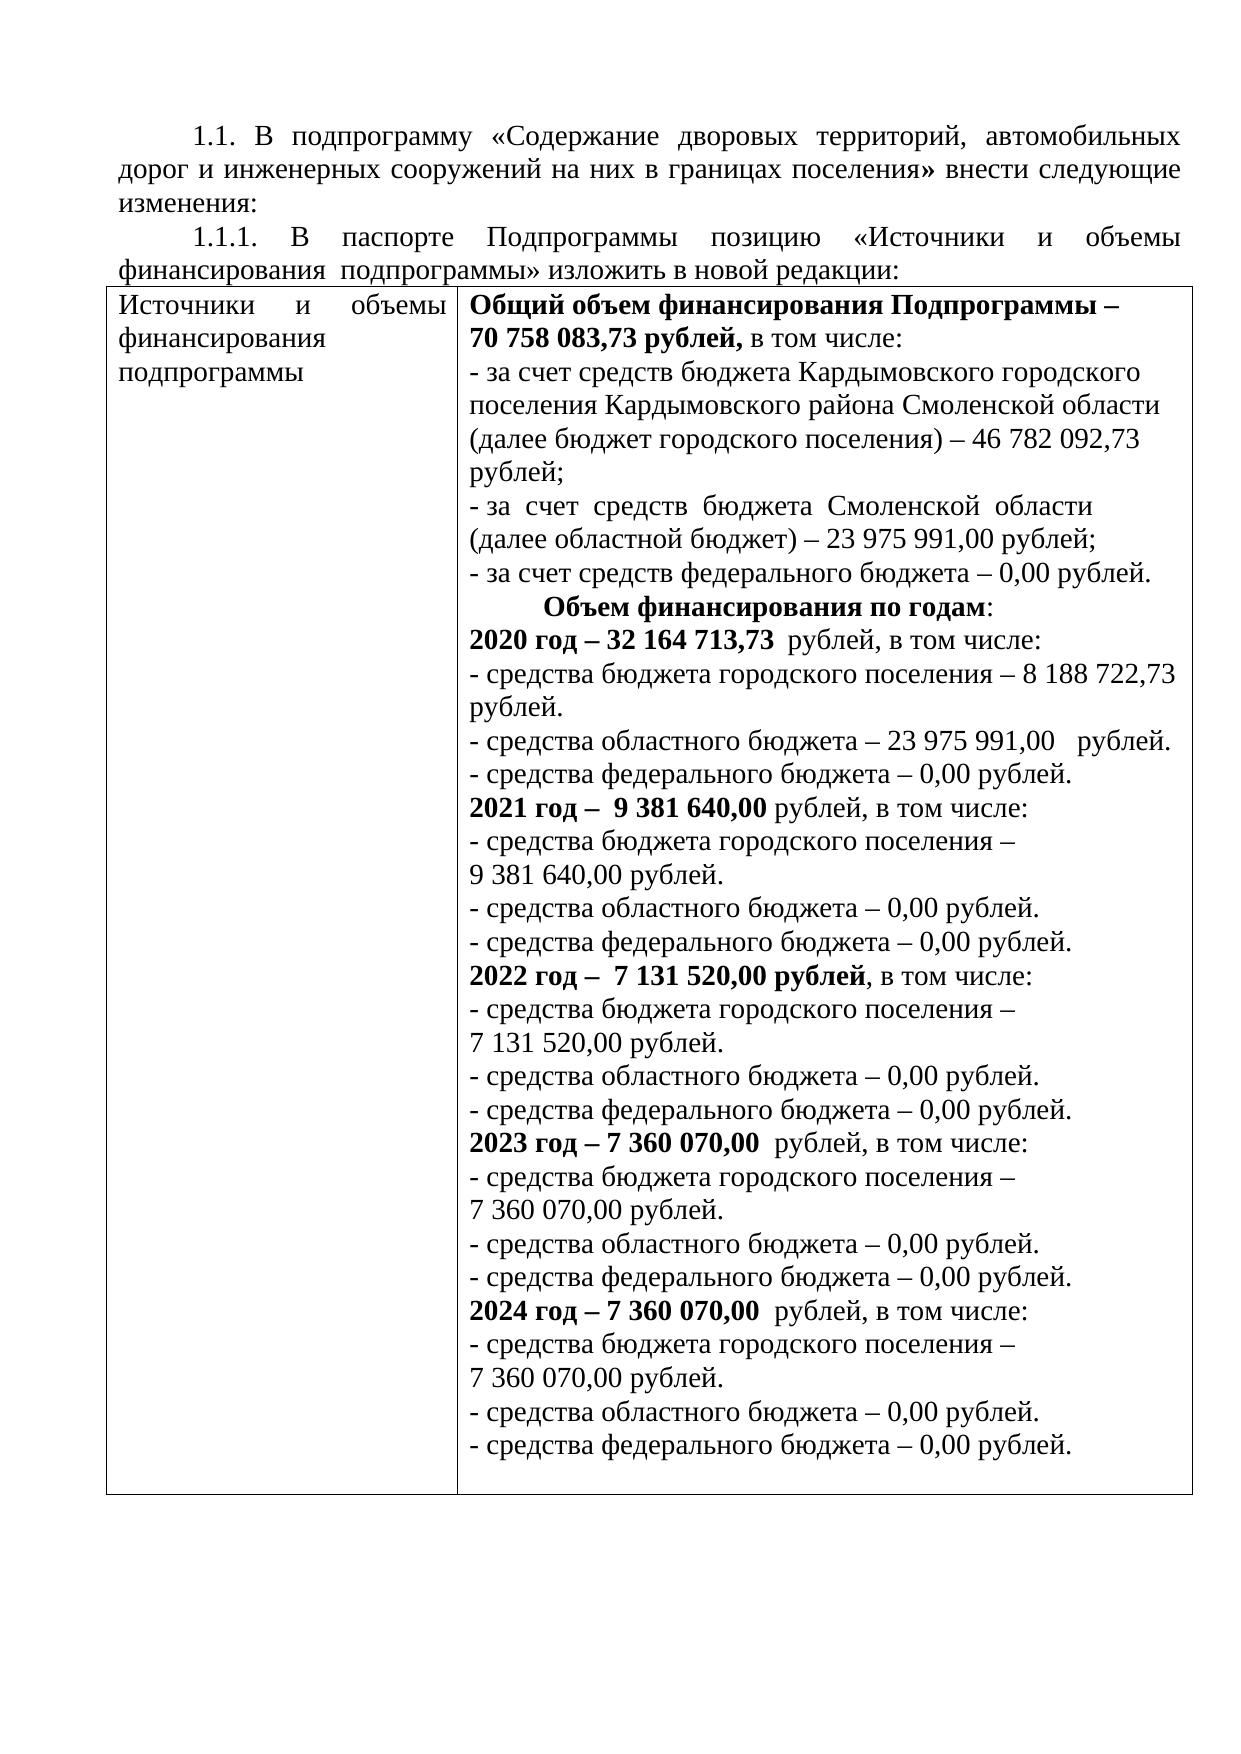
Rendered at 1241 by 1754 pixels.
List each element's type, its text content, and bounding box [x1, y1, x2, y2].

text 1.1.1. В паспорте Подпрограммы позицию «Источники и объемы финансирования подпрограммы» изложить в новой редакции: [118, 219, 1181, 286]
table_header Общий объем финансирования Подпрограммы – 70 758 083,73 рублей, в том числе: - за счет средств бюджета Кардымовского городского поселения Кардымовского района Смоленской области (далее бюджет городского поселения) – 46 782 092,73 рублей; - за счет средств бюджета Смоленской области (далее областной бюджет) – 23 975 991,00 рублей; - за счет средств федерального бюджета – 0,00 рублей. Объем финансирования по годам: 2020 год – 32 164 713,73 рублей, в том числе: - средства бюджета городского поселения – 8 188 722,73 рублей. - средства областного бюджета – 23 975 991,00 рублей. - средства федерального бюджета – 0,00 рублей. 2021 год – 9 381 640,00 рублей, в том числе: - средства бюджета городского поселения – 9 381 640,00 рублей. - средства областного бюджета – 0,00 рублей. - средства федерального бюджета – 0,00 рублей. 2022 год – 7 131 520,00 рублей, в том числе: - средства бюджета городского поселения – 7 131 520,00 рублей. - средства областного бюджета – 0,00 рублей. - средства федерального бюджета – 0,00 рублей. 2023 год – 7 360 070,00 рублей, в том числе: - средства бюджета городского поселения – 7 360 070,00 рублей. - средства областного бюджета – 0,00 рублей. - средства федерального бюджета – 0,00 рублей. 2024 год – 7 360 070,00 рублей, в том числе: - средства бюджета городского поселения – 7 360 070,00 рублей. - средства областного бюджета – 0,00 рублей. - средства федерального бюджета – 0,00 рублей. [458, 287, 1192, 1494]
text 1.1. В подпрограмму «Содержание дворовых территорий, автомобильных дорог и инженерных сооружений на них в границах поселения» внести следующие изменения: [118, 118, 1181, 219]
table_header Источники и объемы финансирования подпрограммы [107, 287, 457, 1494]
